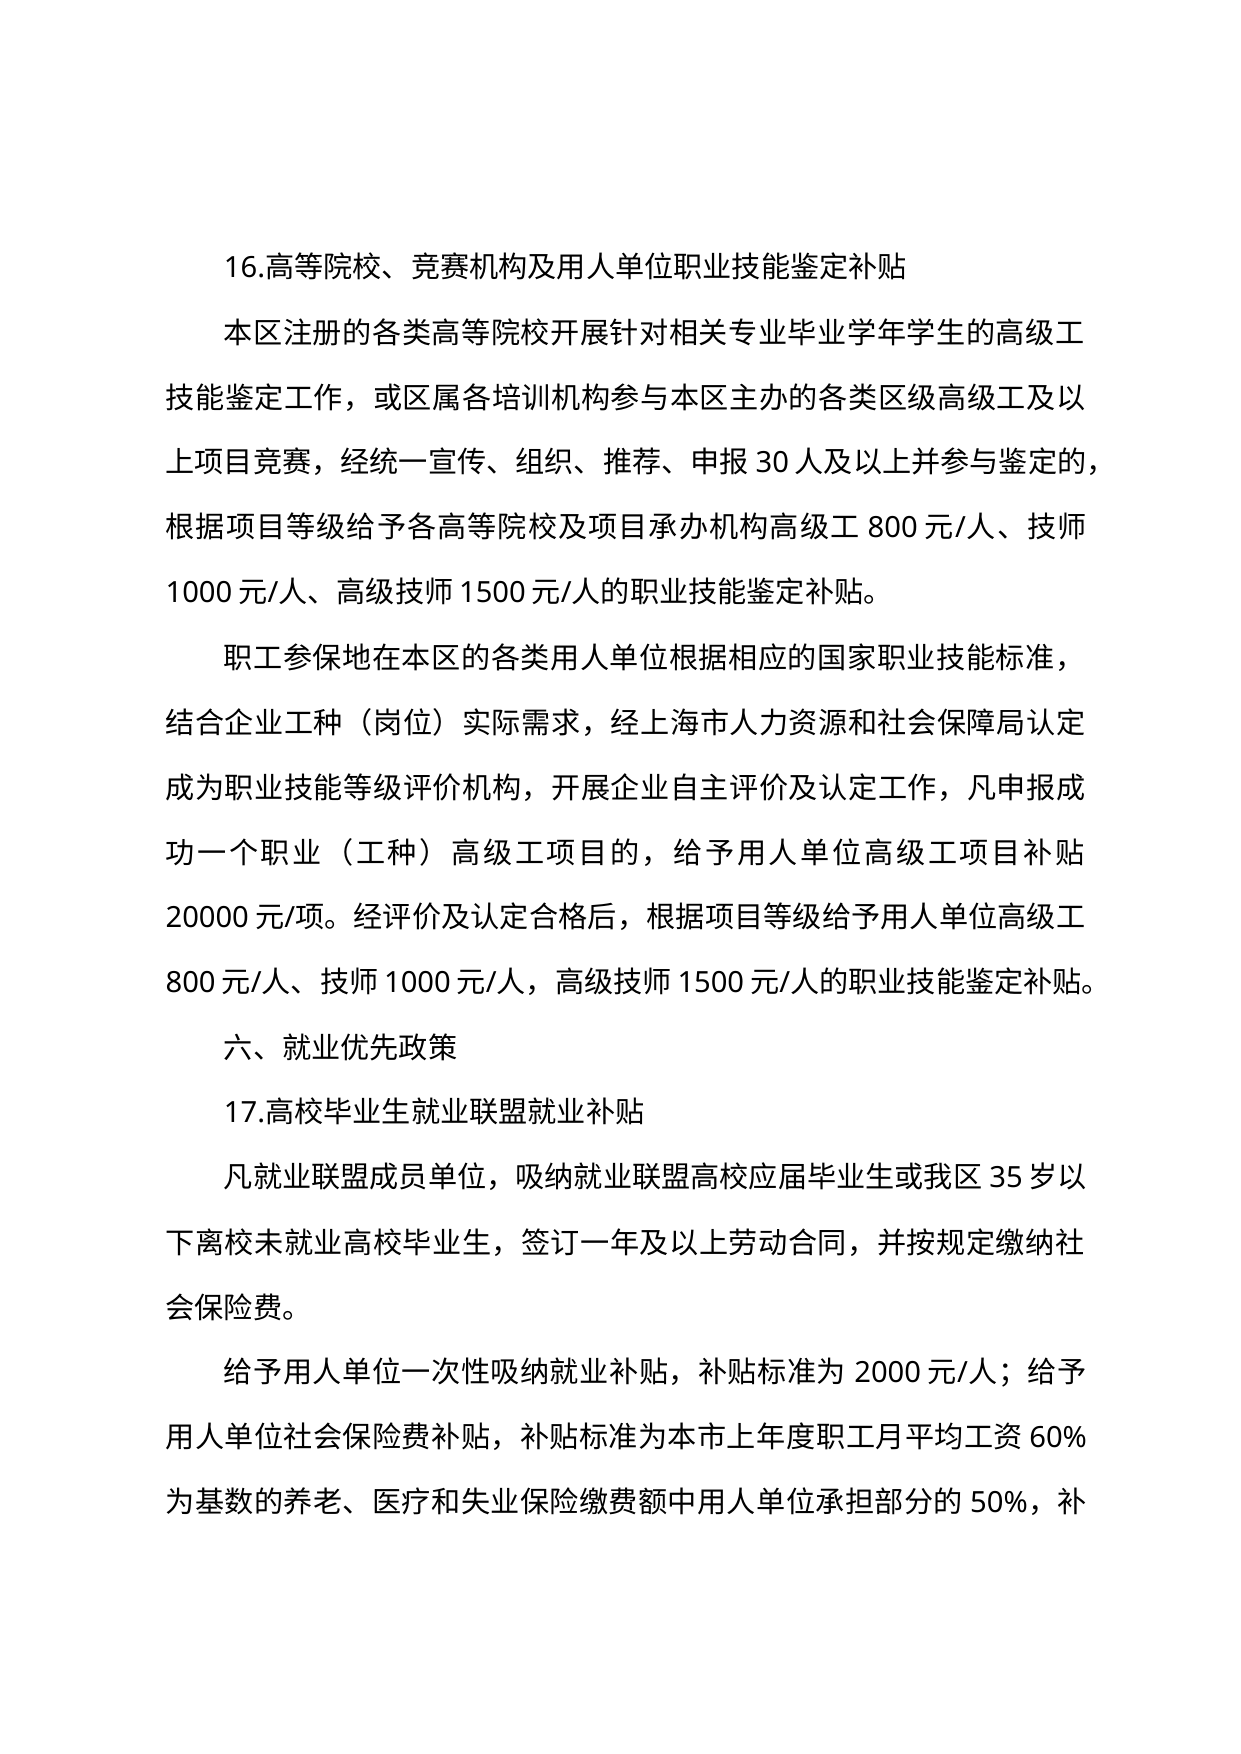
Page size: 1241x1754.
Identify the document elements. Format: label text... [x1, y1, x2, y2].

text 六、就业优先政策 [165, 1013, 1087, 1078]
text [165, 1338, 1087, 1533]
text 本区注册的各类高等院校开展针对相关专业毕业学年学生的高级工技能鉴定工作，或区属各培训机构参与本区主办的各类区级高级工及以上项目竞赛，经统一宣传、组织、推荐、申报30人及以上并参与鉴定的，根据项目等级给予各高等院校及项目承办机构高级工800元/人、技师1000元/人、高级技师1500元/人的职业技能鉴定补贴。 [165, 298, 1087, 623]
text 17.高校毕业生就业联盟就业补贴 [165, 1078, 1087, 1143]
text 16.高等院校、竞赛机构及用人单位职业技能鉴定补贴 [165, 233, 1087, 298]
text 职工参保地在本区的各类用人单位根据相应的国家职业技能标准，结合企业工种（岗位）实际需求，经上海市人力资源和社会保障局认定成为职业技能等级评价机构，开展企业自主评价及认定工作，凡申报成功一个职业（工种）高级工项目的，给予用人单位高级工项目补贴20000元/项。经评价及认定合格后，根据项目等级给予用人单位高级工800元/人、技师1000元/人，高级技师1500元/人的职业技能鉴定补贴。 [165, 623, 1087, 1013]
text 凡就业联盟成员单位，吸纳就业联盟高校应届毕业生或我区35岁以下离校未就业高校毕业生，签订一年及以上劳动合同，并按规定缴纳社会保险费。 [165, 1143, 1087, 1338]
